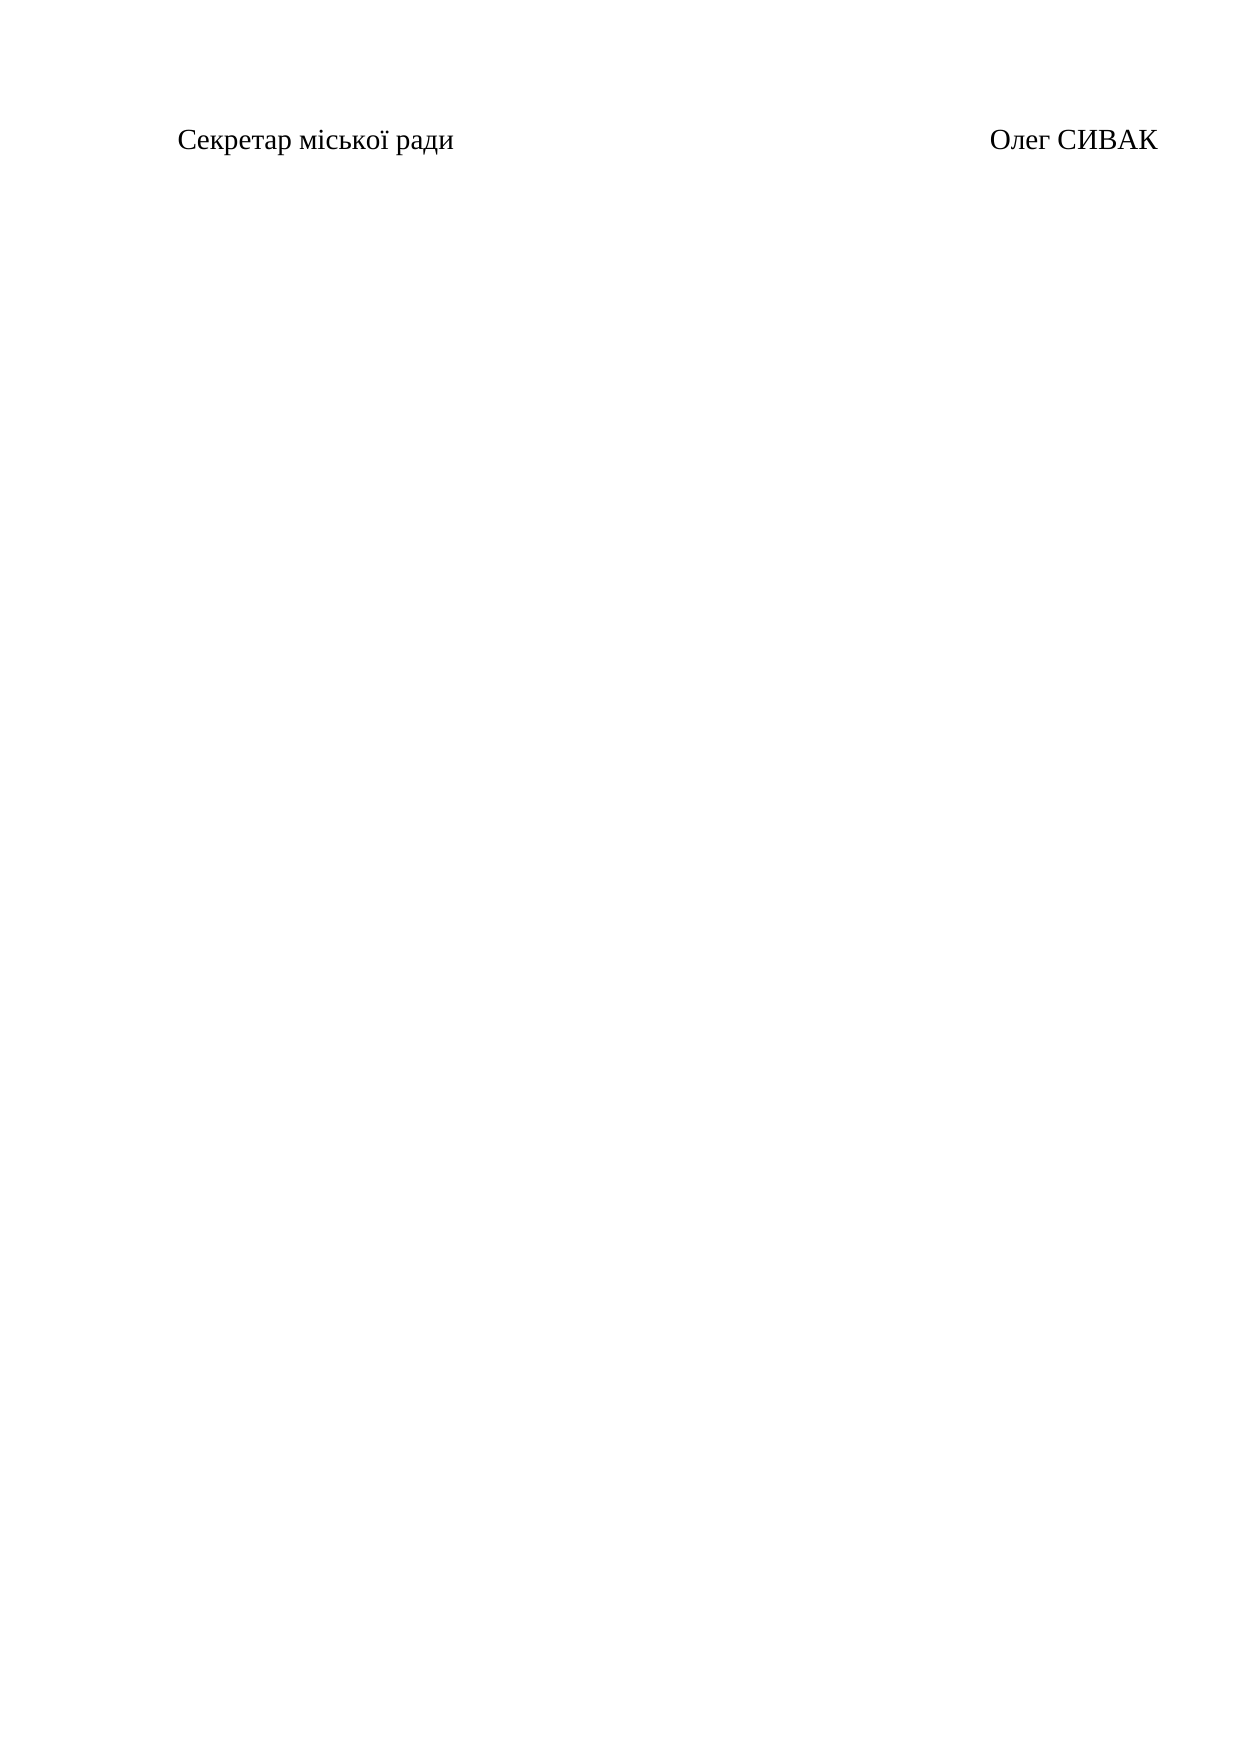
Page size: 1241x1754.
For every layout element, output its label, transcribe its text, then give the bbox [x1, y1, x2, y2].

text Секретар міської ради Олег СИВАК [177, 122, 1181, 156]
